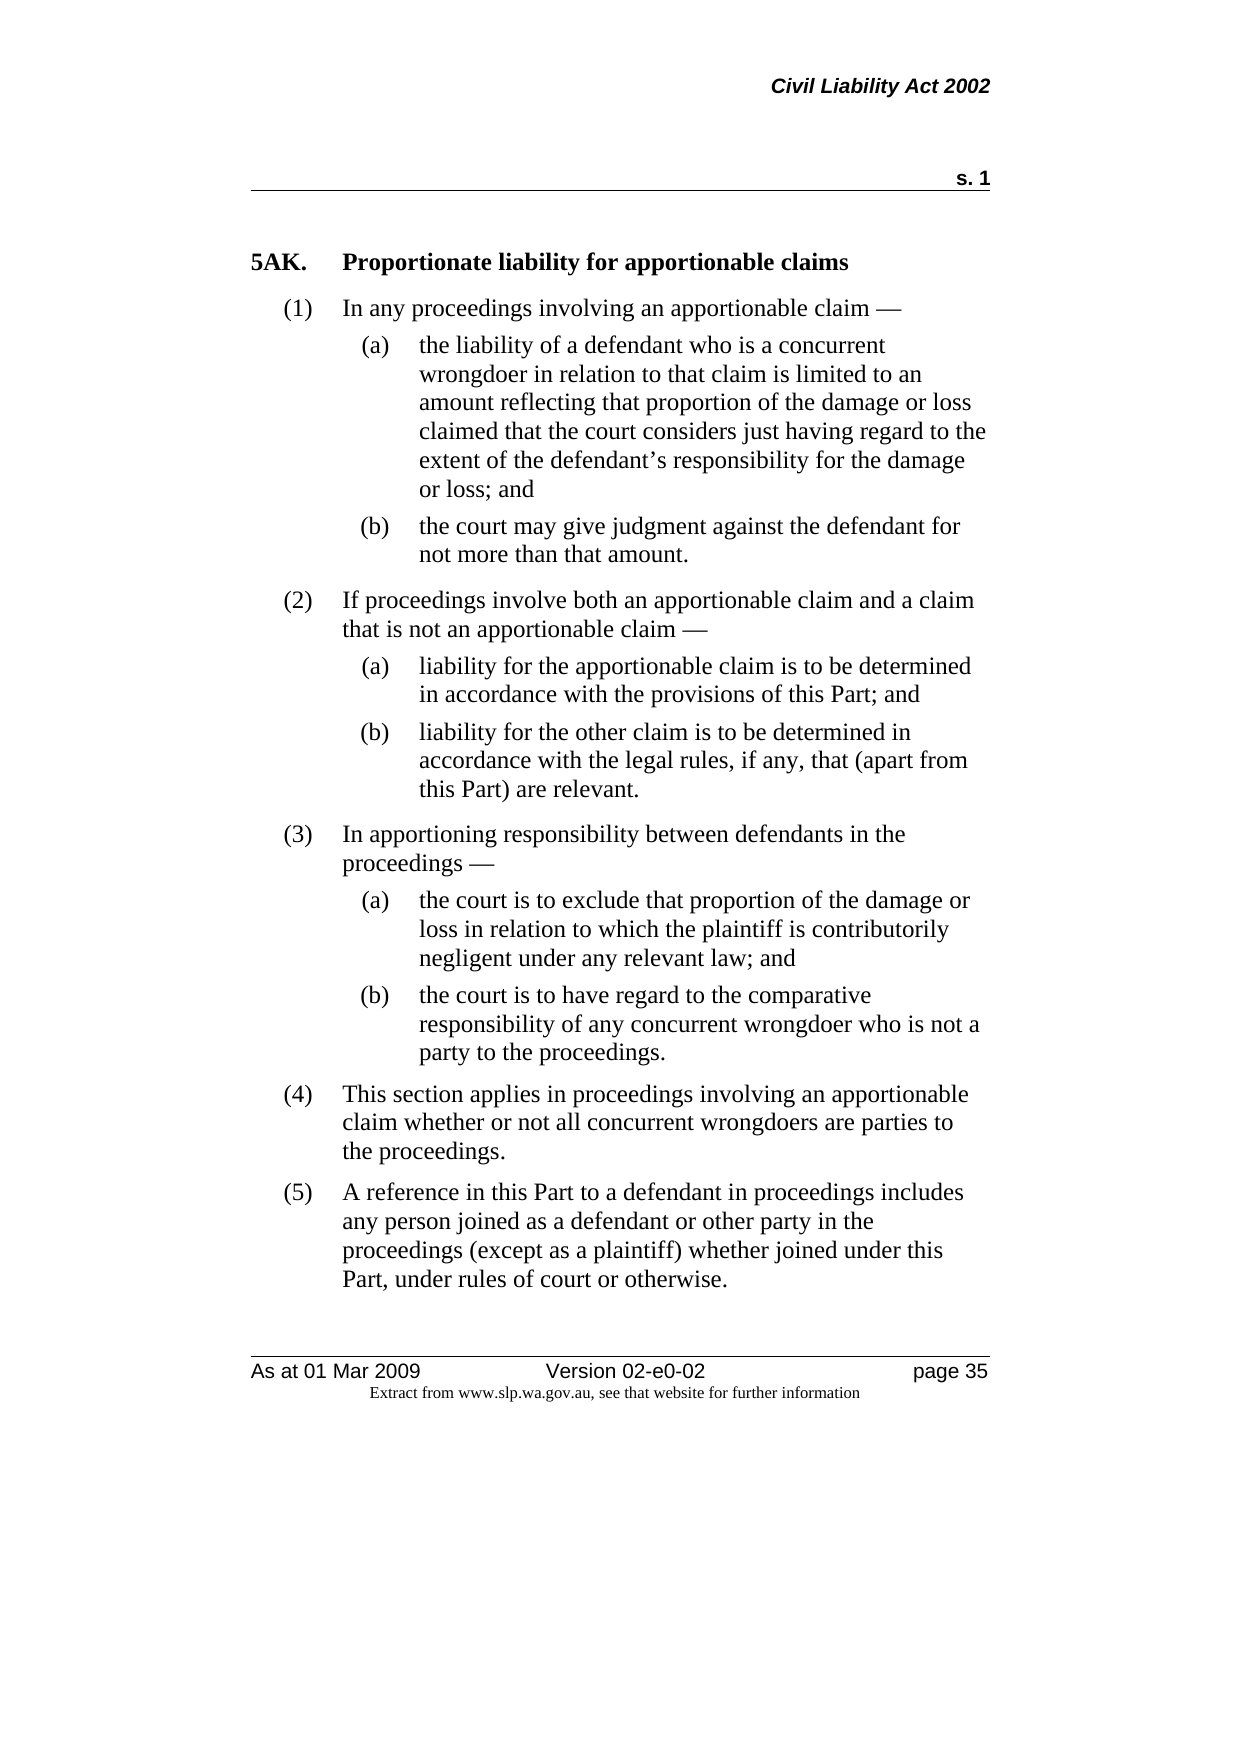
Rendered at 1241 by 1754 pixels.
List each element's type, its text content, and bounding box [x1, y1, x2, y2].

text (5) A reference in this Part to a defendant in proceedings includes any person joined as a defendant or other party in the proceedings (except as a plaintiff) whether joined under this Part, under rules of court or otherwise. [251, 1177, 990, 1292]
text (b) the court is to have regard to the comparative responsibility of any concurrent wrongdoer who is not a party to the proceedings. [251, 980, 990, 1066]
subtitle 5AK. Proportionate liability for apportionable claims [251, 247, 990, 276]
text (a) the court is to exclude that proportion of the damage or loss in relation to which the plaintiff is contributorily negligent under any relevant law; and [251, 885, 990, 972]
text (a) liability for the apportionable claim is to be determined in accordance with the provisions of this Part; and [251, 651, 990, 708]
text (2) If proceedings involve both an apportionable claim and a claim that is not an apportionable claim — [251, 585, 990, 642]
text (b) liability for the other claim is to be determined in accordance with the legal rules, if any, that (apart from this Part) are relevant. [251, 717, 990, 803]
text (1) In any proceedings involving an apportionable claim — [251, 293, 990, 322]
text (b) the court may give judgment against the defendant for not more than that amount. [251, 511, 990, 568]
text (a) the liability of a defendant who is a concurrent wrongdoer in relation to that claim is limited to an amount reflecting that proportion of the damage or loss claimed that the court considers just having regard to the extent of the defendant’s responsibility for the damage or loss; and [251, 330, 990, 502]
text (3) In apportioning responsibility between defendants in the proceedings — [251, 819, 990, 877]
text (4) This section applies in proceedings involving an apportionable claim whether or not all concurrent wrongdoers are parties to the proceedings. [251, 1079, 990, 1165]
